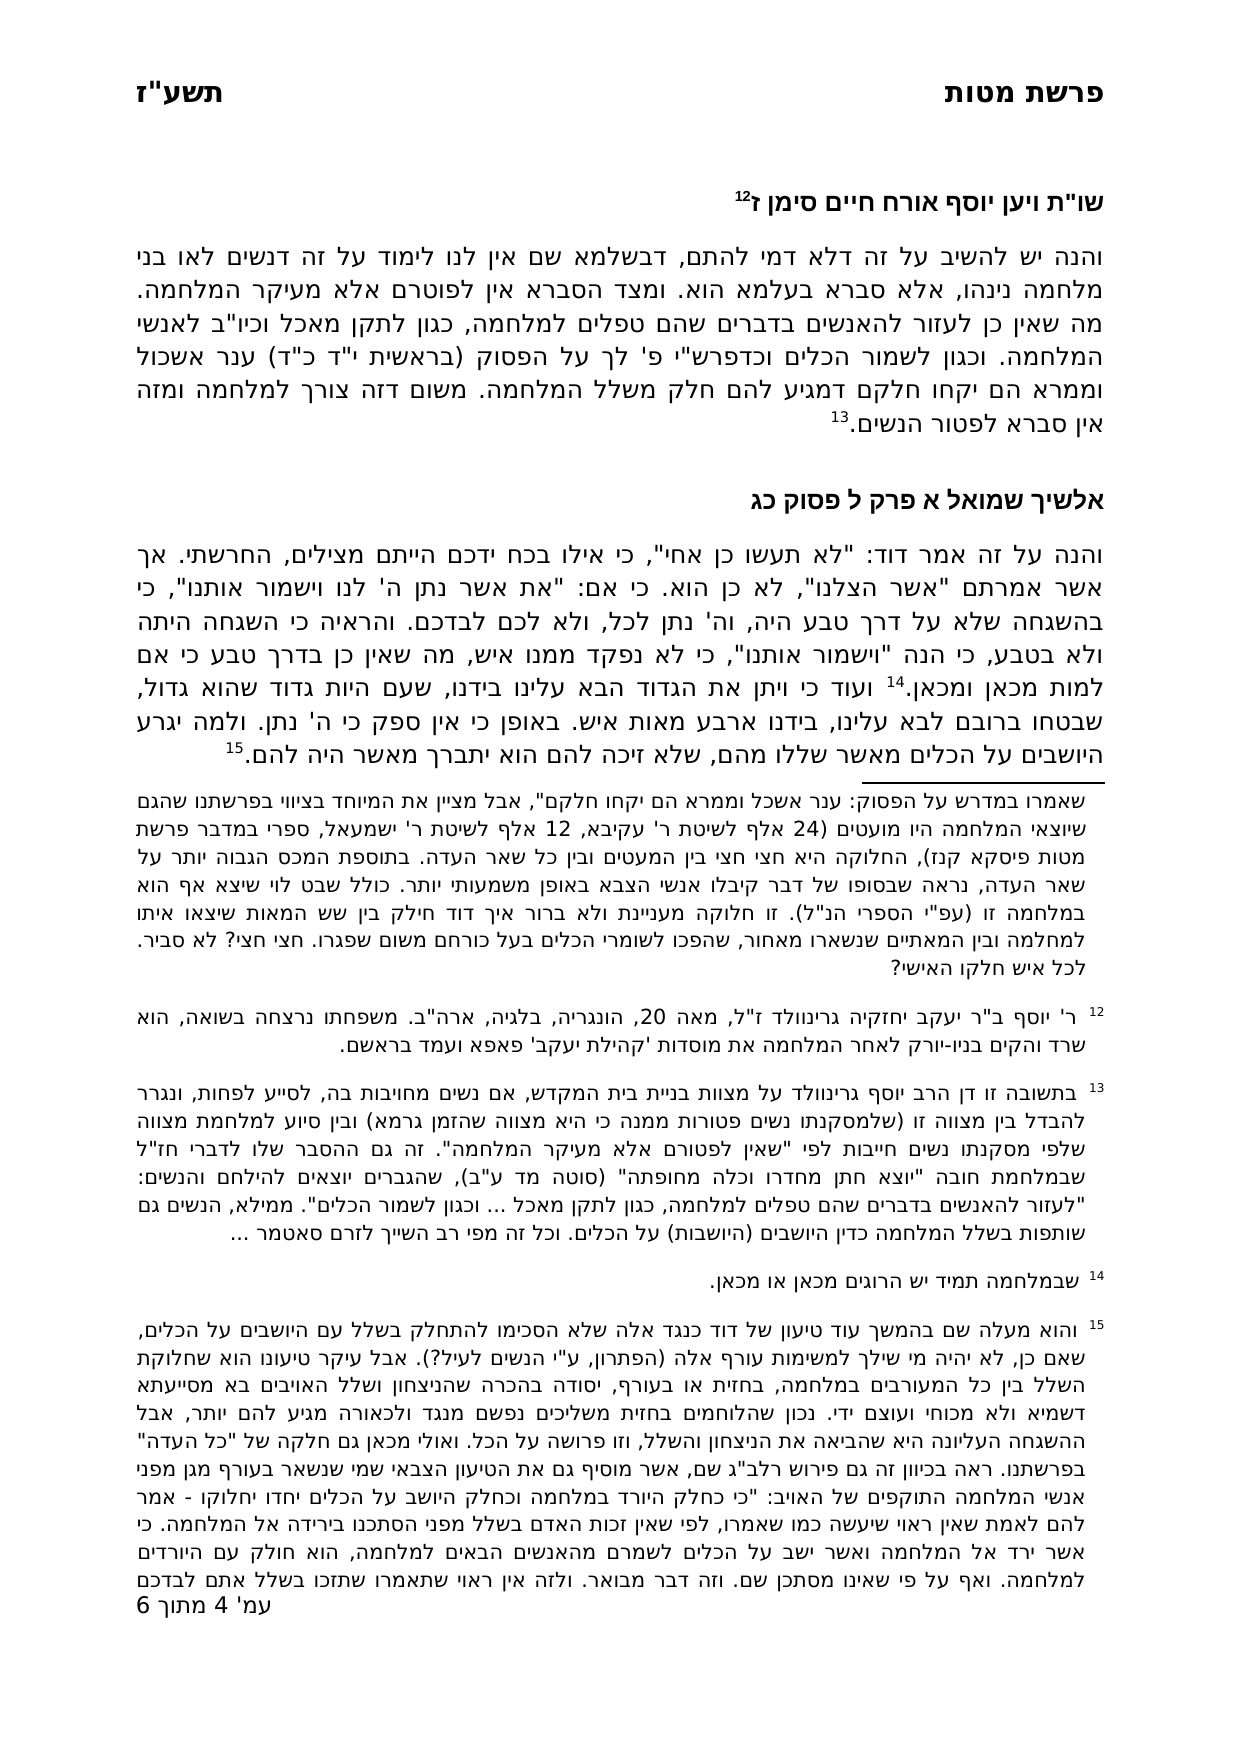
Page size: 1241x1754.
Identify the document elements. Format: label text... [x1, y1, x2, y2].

text שו"ת ויען יוסף אורח חיים סימן ז [136, 186, 1104, 217]
text אלשיך שמואל א פרק ל פסוק כג [136, 484, 1104, 515]
text והנה על זה אמר דוד: "לא תעשו כן אחי", כי אילו בכח ידכם הייתם מצילים, החרשתי. אך אשר אמרתם "אשר הצלנו", לא כן הוא. כי אם: "את אשר נתן ה' לנו וישמור אותנו", כי בהשגחה שלא על דרך טבע היה, וה' נתן לכל, ולא לכם לבדכם. והראיה כי השגחה היתה ולא בטבע, כי הנה "וישמור אותנו", כי לא נפקד ממנו איש, מה שאין כן בדרך טבע כי אם למות מכאן ומכאן. ועוד כי ויתן את הגדוד הבא עלינו בידנו, שעם היות גדוד שהוא גדול, שבטחו ברובם לבא עלינו, בידנו ארבע מאות איש. באופן כי אין ספק כי ה' נתן. ולמה יגרע היושבים על הכלים מאשר שללו מהם, שלא זיכה להם הוא יתברך מאשר היה להם. [136, 536, 1104, 769]
text והנה יש להשיב על זה דלא דמי להתם, דבשלמא שם אין לנו לימוד על זה דנשים לאו בני מלחמה נינהו, אלא סברא בעלמא הוא. ומצד הסברא אין לפוטרם אלא מעיקר המלחמה. מה שאין כן לעזור להאנשים בדברים שהם טפלים למלחמה, כגון לתקן מאכל וכיו"ב לאנשי המלחמה. וכגון לשמור הכלים וכדפרש"י פ' לך על הפסוק (בראשית י"ד כ"ד) ענר אשכול וממרא הם יקחו חלקם דמגיע להם חלק משלל המלחמה. משום דזה צורך למלחמה ומזה אין סברא לפטור הנשים. [136, 238, 1104, 438]
